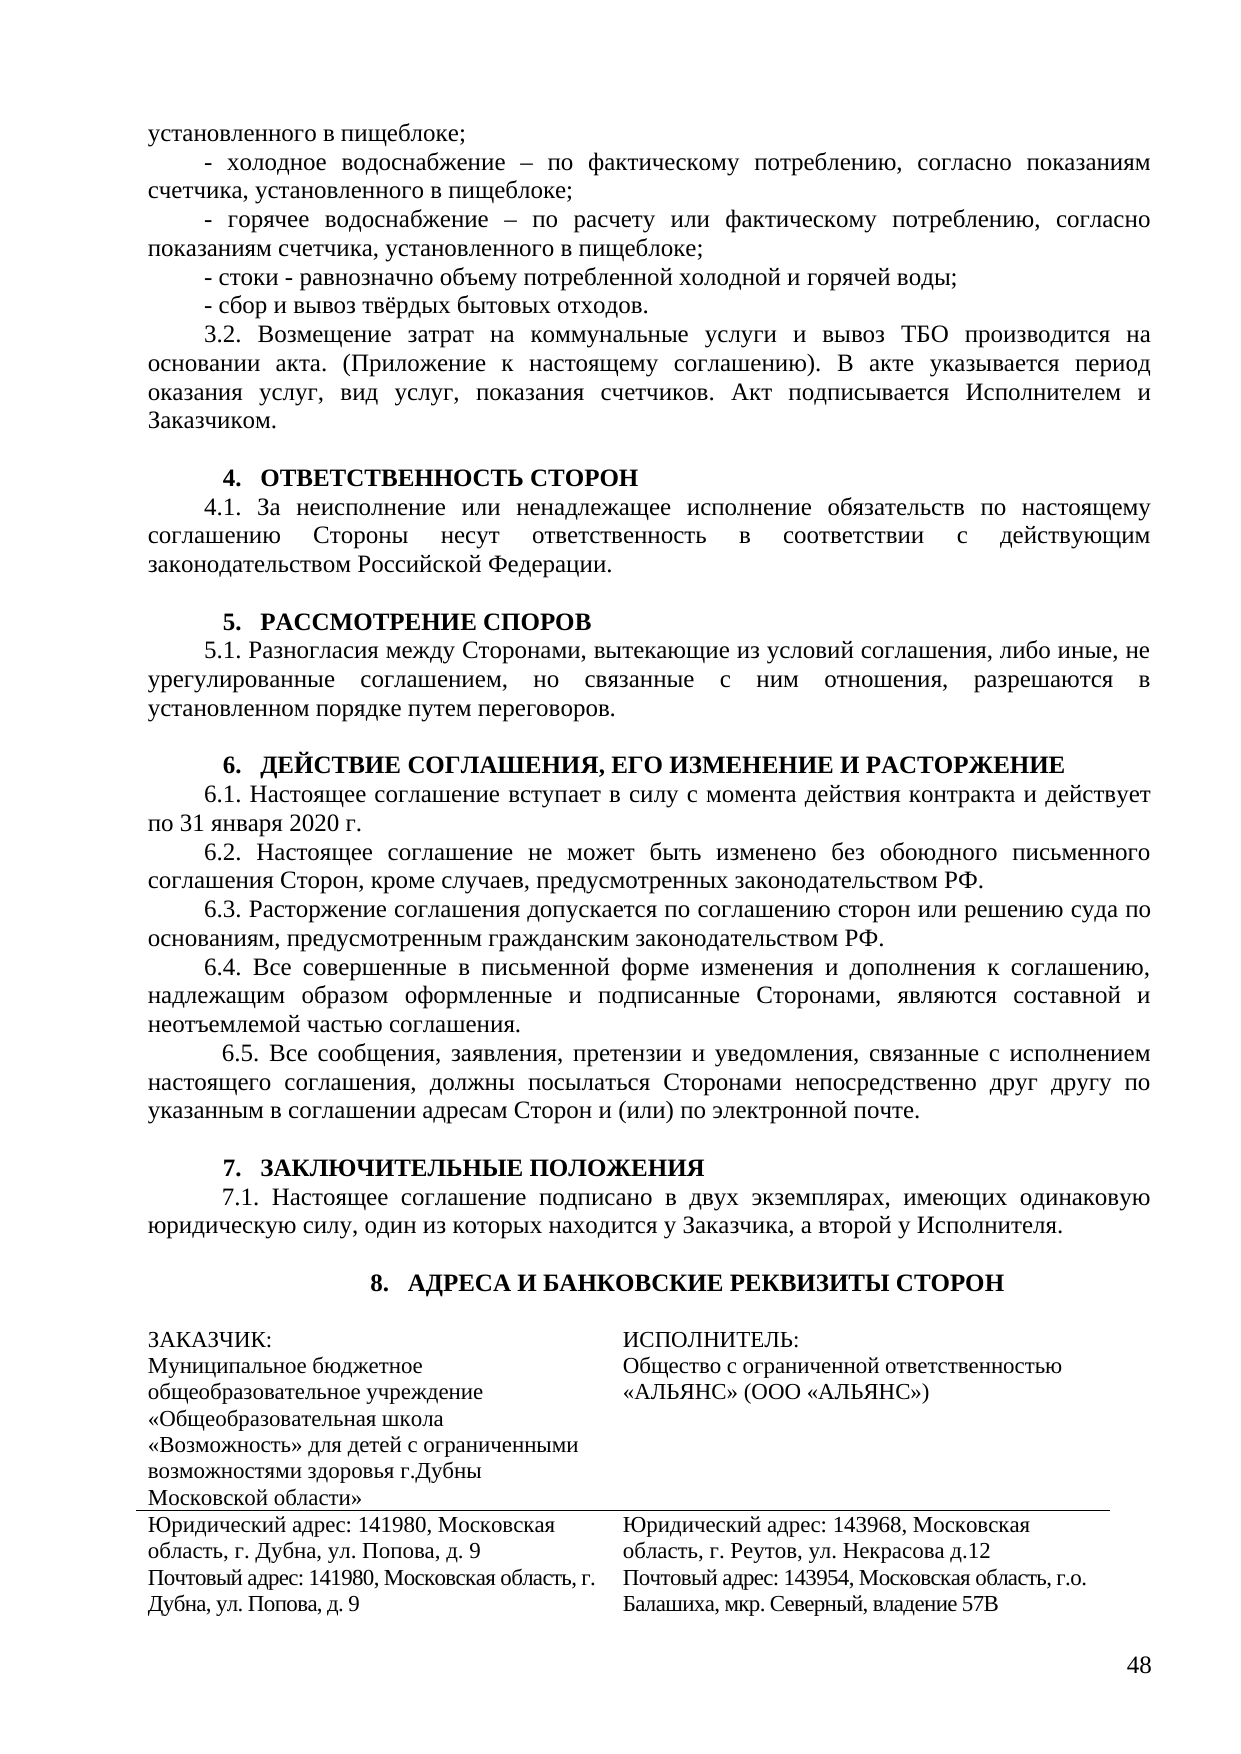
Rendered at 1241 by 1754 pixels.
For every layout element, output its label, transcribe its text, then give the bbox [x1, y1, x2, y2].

text 4.1. За неисполнение или ненадлежащее исполнение обязательств по настоящему соглашению Стороны несут ответственность в соответствии с действующим законодательством Российской Федерации. [148, 492, 1152, 578]
text - стоки - равнозначно объему потребленной холодной и горячей воды; [148, 262, 1152, 291]
list РАССМОТРЕНИЕ СПОРОВ [223, 607, 1152, 636]
list ОТВЕТСТВЕННОСТЬ СТОРОН [223, 463, 1152, 492]
text 5.1. Разногласия между Сторонами, вытекающие из условий соглашения, либо иные, не урегулированные соглашением, но связанные с ним отношения, разрешаются в установленном порядке путем переговоров. [148, 636, 1152, 722]
text 3.2. Возмещение затрат на коммунальные услуги и вывоз ТБО производится на основании акта. (Приложение к настоящему соглашению). В акте указывается период оказания услуг, вид услуг, показания счетчиков. Акт подписывается Исполнителем и Заказчиком. [148, 319, 1152, 434]
table_cell Юридический адрес: 143968, Московская область, г. Реутов, ул. Некрасова д.12 [611, 1511, 1110, 1564]
text - холодное водоснабжение – по фактическому потреблению, согласно показаниям счетчика, установленного в пищеблоке; [148, 147, 1152, 204]
text 6.1. Настоящее соглашение вступает в силу с момента действия контракта и действует по 31 января 2020 г. [148, 779, 1152, 837]
table_cell Почтовый адрес: 141980, Московская область, г. Дубна, ул. Попова, д. 9 [136, 1564, 611, 1617]
table_cell Юридический адрес: 141980, Московская область, г. Дубна, ул. Попова, д. 9 [136, 1511, 611, 1564]
text - сбор и вывоз твёрдых бытовых отходов. [148, 291, 1152, 319]
text 7.1. Настоящее соглашение подписано в двух экземплярах, имеющих одинаковую юридическую силу, один из которых находится у Заказчика, а второй у Исполнителя. [148, 1182, 1152, 1239]
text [148, 118, 1152, 147]
text 6.3. Расторжение соглашения допускается по соглашению сторон или решению суда по основаниям, предусмотренным гражданским законодательством РФ. [148, 894, 1152, 952]
table_cell Общество с ограниченной ответственностью «АЛЬЯНС» (ООО «АЛЬЯНС») [611, 1352, 1110, 1510]
table_header ЗАКАЗЧИК: [136, 1326, 611, 1352]
table_cell Почтовый адрес: 143954, Московская область, г.о. Балашиха, мкр. Северный, владение 57В [611, 1564, 1110, 1617]
list ДЕЙСТВИЕ СОГЛАШЕНИЯ, ЕГО ИЗМЕНЕНИЕ И РАСТОРЖЕНИЕ [223, 751, 1152, 779]
table_cell Муниципальное бюджетное общеобразовательное учреждение «Общеобразовательная школа «Возможность» для детей с ограниченными возможностями здоровья г.Дубны Московской области» [136, 1352, 611, 1510]
text 6.2. Настоящее соглашение не может быть изменено без обоюдного письменного соглашения Сторон, кроме случаев, предусмотренных законодательством РФ. [148, 837, 1152, 894]
list АДРЕСА И БАНКОВСКИЕ РЕКВИЗИТЫ СТОРОН [223, 1268, 1152, 1297]
list ЗАКЛЮЧИТЕЛЬНЫЕ ПОЛОЖЕНИЯ [223, 1153, 1152, 1182]
table_header ИСПОЛНИТЕЛЬ: [611, 1326, 1110, 1352]
text 6.5. Все сообщения, заявления, претензии и уведомления, связанные с исполнением настоящего соглашения, должны посылаться Сторонами непосредственно друг другу по указанным в соглашении адресам Сторон и (или) по электронной почте. [148, 1038, 1152, 1124]
text 6.4. Все совершенные в письменной форме изменения и дополнения к соглашению, надлежащим образом оформленные и подписанные Сторонами, являются составной и неотъемлемой частью соглашения. [148, 952, 1152, 1038]
text - горячее водоснабжение – по расчету или фактическому потреблению, согласно показаниям счетчика, установленного в пищеблоке; [148, 204, 1152, 262]
